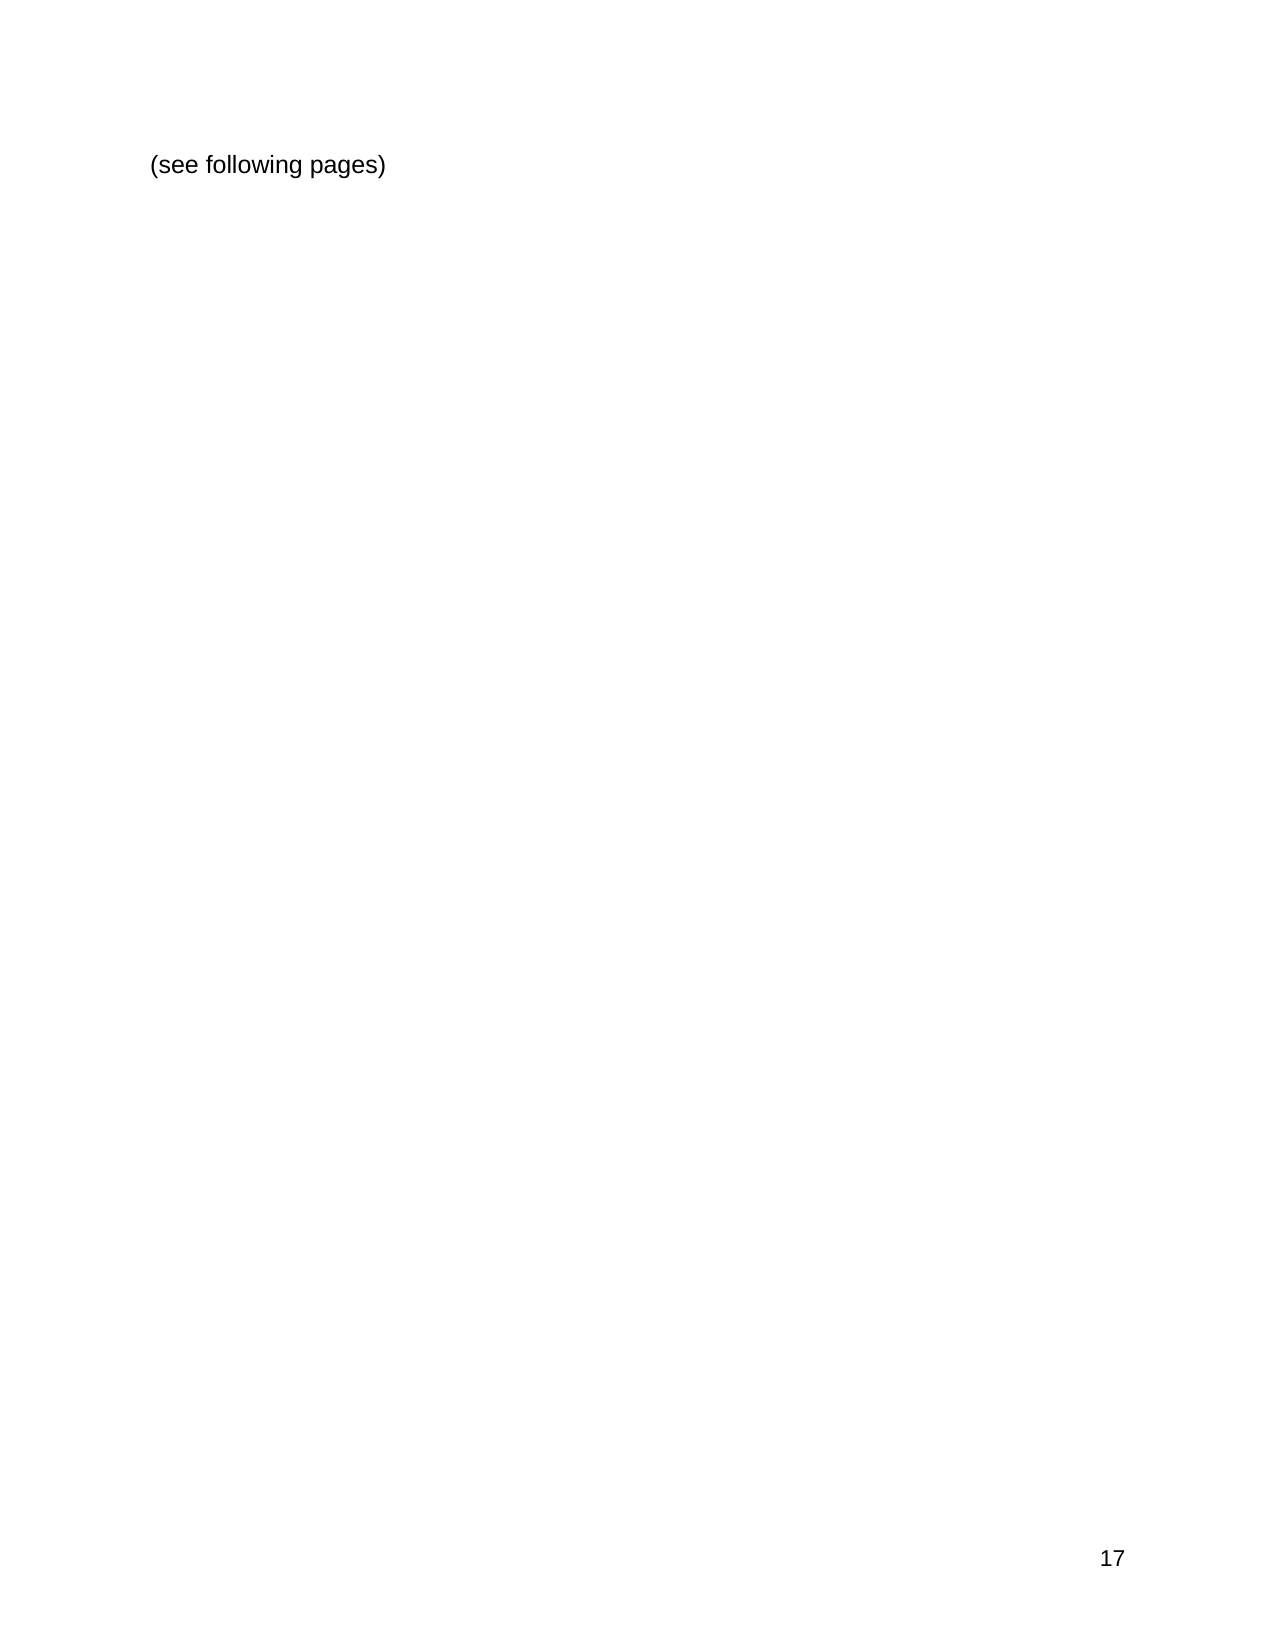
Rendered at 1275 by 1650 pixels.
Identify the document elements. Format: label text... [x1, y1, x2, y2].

text (see following pages) [150, 150, 1125, 179]
